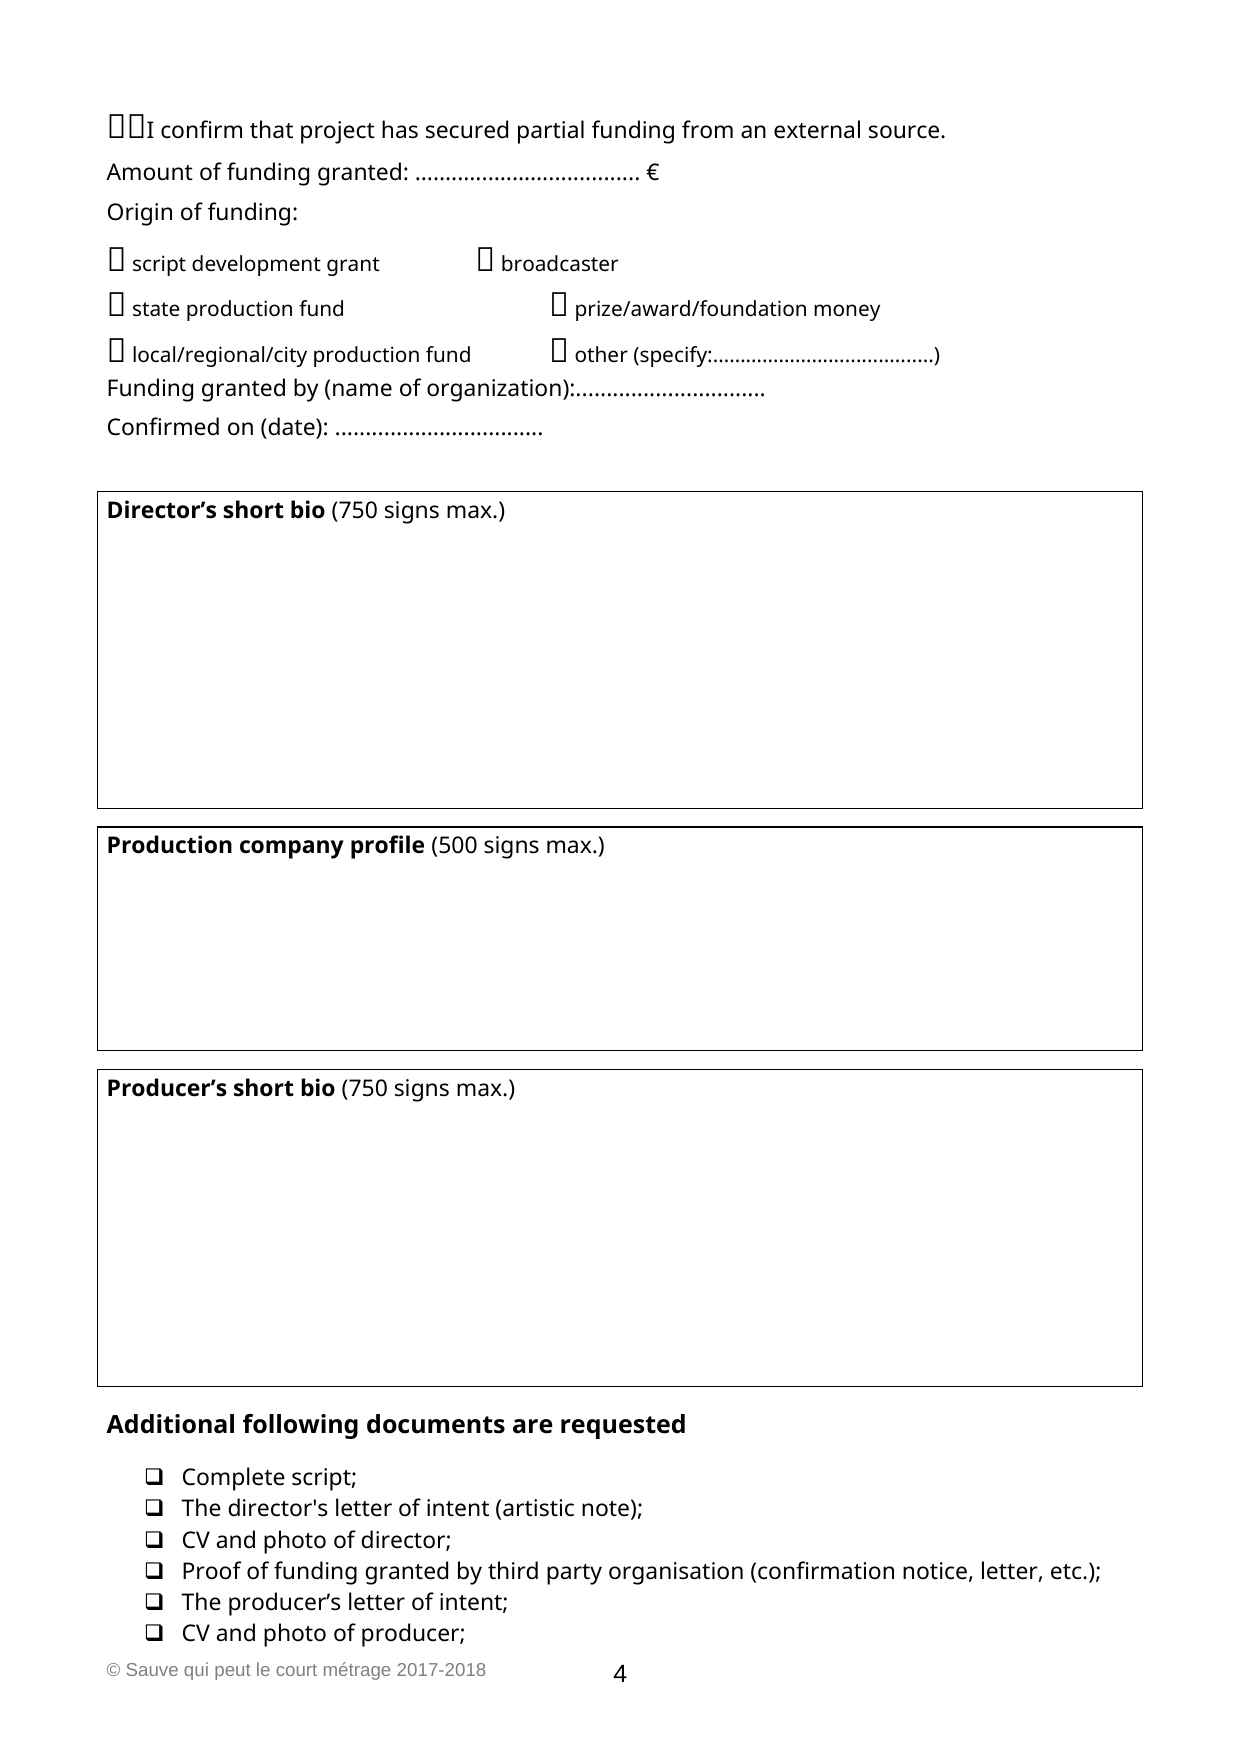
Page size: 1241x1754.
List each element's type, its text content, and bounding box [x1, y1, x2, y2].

text Producer’s short bio (750 signs max.) [98, 1070, 1142, 1103]
list Proof of funding granted by third party organisation (confirmation notice, letter, etc.); [144, 1555, 1134, 1586]
list CV and photo of producer; [144, 1617, 1134, 1648]
text Director’s short bio (750 signs max.) [98, 492, 1142, 525]
text Amount of funding granted: ……..…..………............... € [106, 156, 1134, 188]
list The producer’s letter of intent; [144, 1586, 1134, 1617]
text  script development grant  broadcaster [106, 236, 1134, 281]
text  local/regional/city production fund  other (specify:…………………...................) [106, 326, 1134, 372]
list Complete script; [144, 1461, 1134, 1492]
text Production company profile (500 signs max.) [98, 828, 1142, 861]
text Additional following documents are requested [106, 1407, 1134, 1441]
text Funding granted by (name of organization):............................... [106, 372, 1134, 403]
text Origin of funding: [106, 196, 1134, 227]
list The director's letter of intent (artistic note); [144, 1492, 1134, 1523]
text  state production fund  prize/award/foundation money [106, 281, 1134, 326]
text Confirmed on (date): .................................. [106, 411, 1134, 443]
text I confirm that project has secured partial funding from an external source. [106, 103, 1134, 148]
list CV and photo of director; [144, 1523, 1134, 1555]
